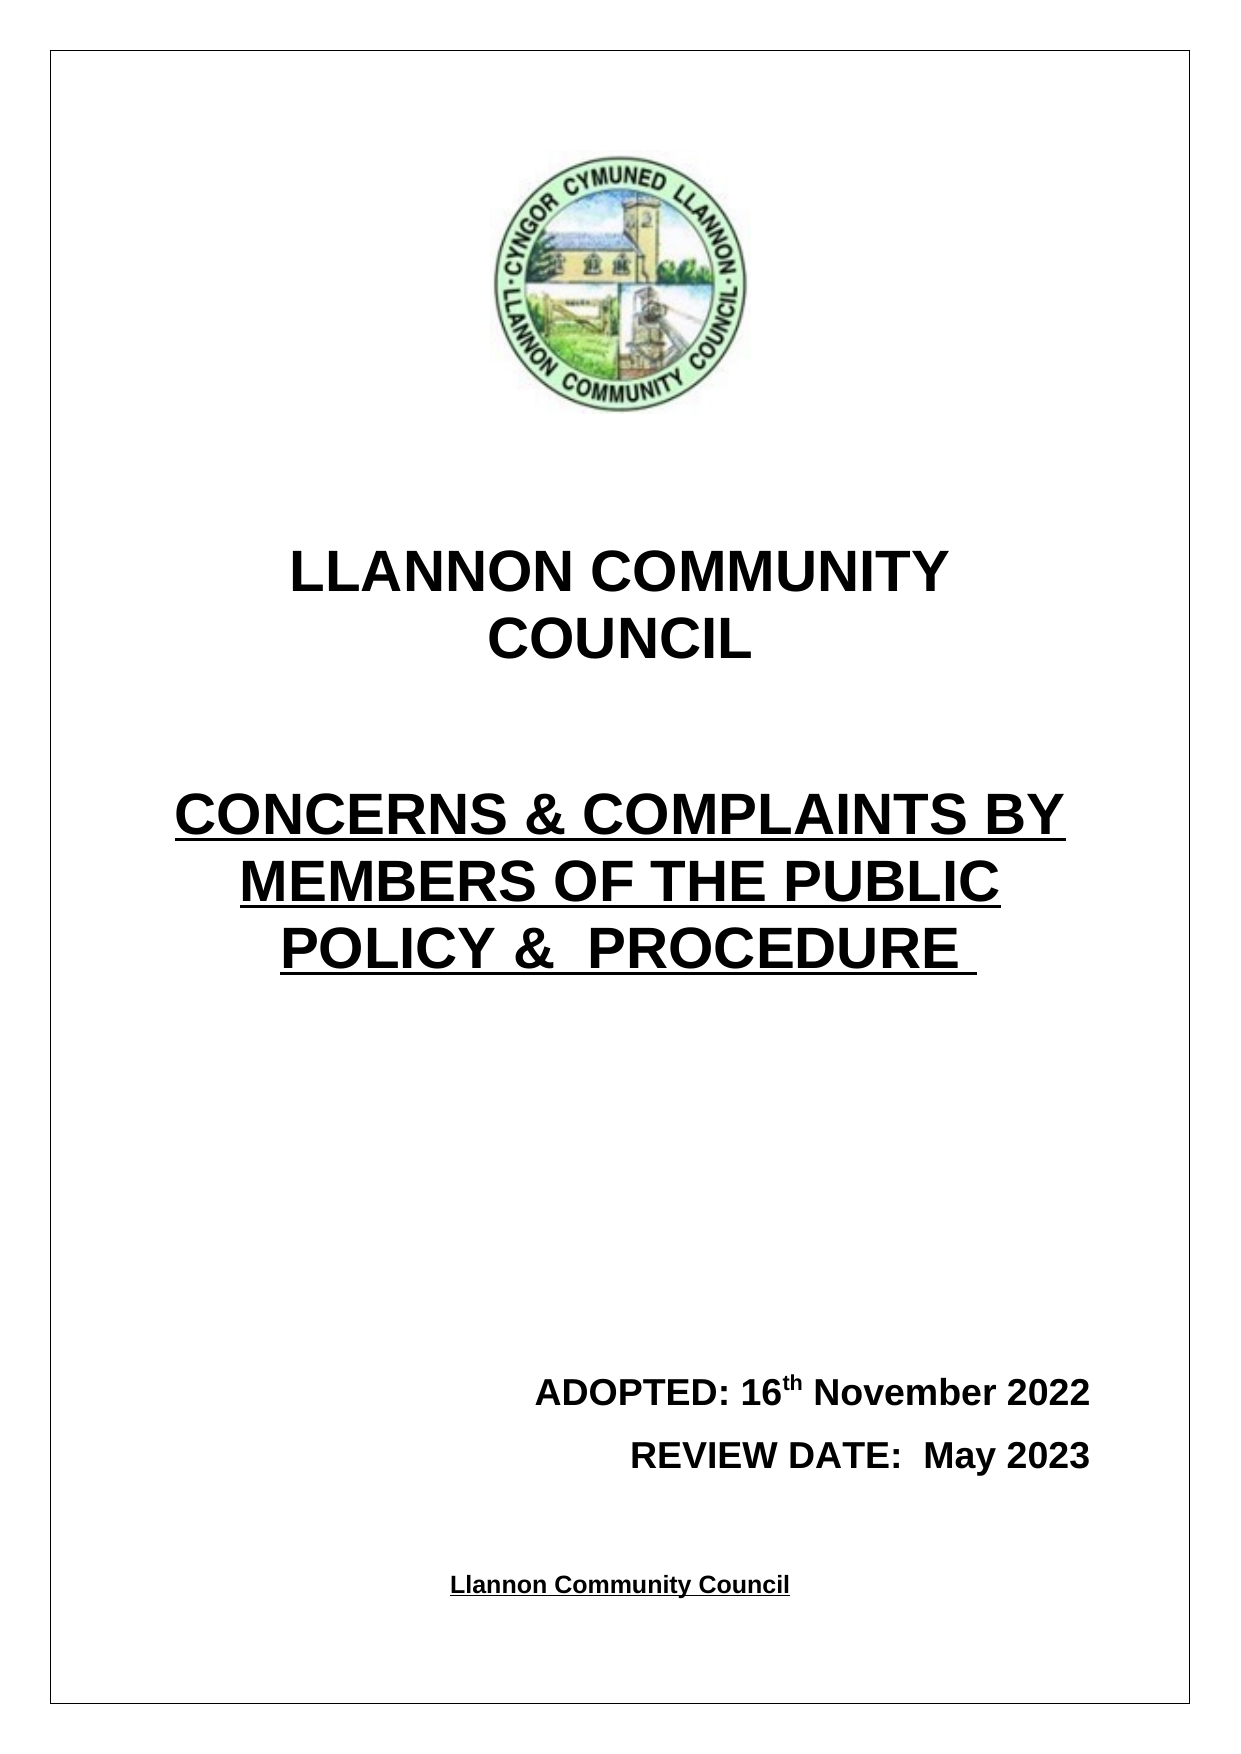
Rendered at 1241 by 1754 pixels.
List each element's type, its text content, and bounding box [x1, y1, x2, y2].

text Llannon Community Council [150, 1569, 1090, 1598]
picture [489, 150, 751, 414]
text CONCERNS & COMPLAINTS BY MEMBERS OF THE PUBLIC POLICY & PROCEDURE [150, 780, 1090, 981]
text REVIEW DATE: May 2023 [150, 1434, 1090, 1477]
text ADOPTED: 16th November 2022 [150, 1370, 1090, 1413]
text LLANNON COMMUNITY COUNCIL [150, 537, 1090, 671]
